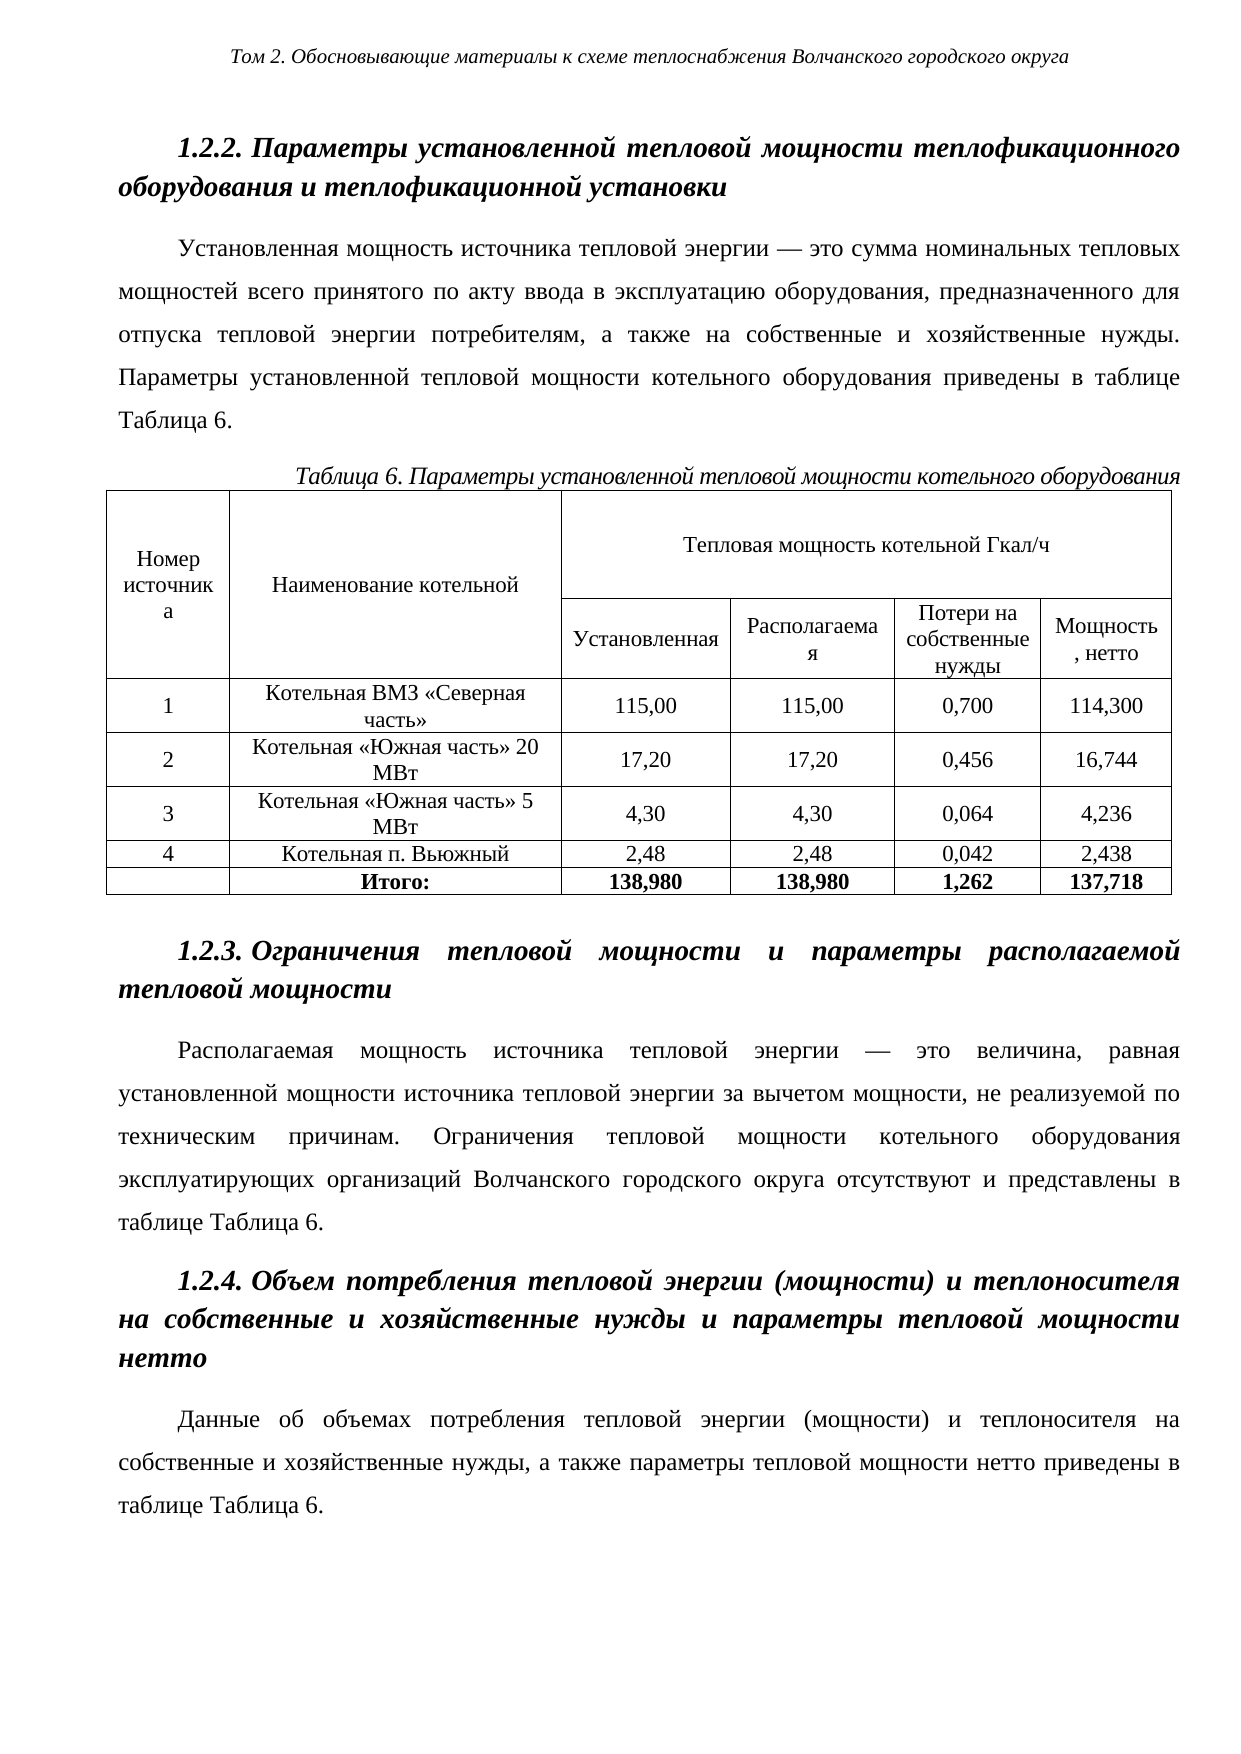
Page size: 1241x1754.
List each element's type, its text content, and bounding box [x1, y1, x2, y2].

table_header Номер источника [107, 491, 229, 678]
list Параметры установленной тепловой мощности теплофикационного оборудования и теплофикационной установки [118, 131, 1181, 203]
table_cell Котельная «Южная часть» 5 МВт [230, 787, 561, 839]
table_cell 2,48 [562, 841, 730, 867]
table_header Тепловая мощность котельной Гкал/ч [562, 491, 1171, 598]
table_cell 138,980 [562, 868, 730, 894]
table_cell 3 [107, 787, 229, 839]
table_cell 114,300 [1041, 679, 1171, 732]
text Таблица 6. Параметры установленной тепловой мощности котельного оборудования [118, 461, 1181, 489]
list Объем потребления тепловой энергии (мощности) и теплоносителя на собственные и хозяйственные нужды и параметры тепловой мощности нетто [118, 1263, 1181, 1374]
table_cell 4,236 [1041, 787, 1171, 839]
table_cell 4 [107, 841, 229, 867]
table_cell 2,438 [1041, 841, 1171, 867]
text Располагаемая мощность источника тепловой энергии — это величина, равная установленной мощности источника тепловой энергии за вычетом мощности, не реализуемой по техническим причинам. Ограничения тепловой мощности котельного оборудования эксплуатирующих организаций Волчанского городского округа отсутствуют и представлены в таблице Таблица 6. [118, 1035, 1181, 1236]
table_cell Мощность, нетто [1041, 599, 1171, 678]
table_cell Потери на собственные нужды [895, 599, 1040, 678]
table_cell 115,00 [731, 679, 894, 732]
table_cell 0,700 [895, 679, 1040, 732]
table_cell Котельная ВМЗ «Северная часть» [230, 679, 561, 732]
table_cell 137,718 [1041, 868, 1171, 894]
table_cell Итого: [230, 868, 561, 894]
table_cell 1 [107, 679, 229, 732]
table_cell Котельная п. Вьюжный [230, 841, 561, 867]
table_cell Установленная [562, 599, 730, 678]
table_cell 115,00 [562, 679, 730, 732]
table_cell 138,980 [731, 868, 894, 894]
table_cell 2,48 [731, 841, 894, 867]
table_cell 1,262 [895, 868, 1040, 894]
text Данные об объемах потребления тепловой энергии (мощности) и теплоносителя на собственные и хозяйственные нужды, а также параметры тепловой мощности нетто приведены в таблице Таблица 6. [118, 1404, 1181, 1519]
table_cell 4,30 [731, 787, 894, 839]
table_cell 2 [107, 733, 229, 786]
table_cell 0,064 [895, 787, 1040, 839]
table_cell 0,456 [895, 733, 1040, 786]
table_cell Располагаемая [731, 599, 894, 678]
text Установленная мощность источника тепловой энергии — это сумма номинальных тепловых мощностей всего принятого по акту ввода в эксплуатацию оборудования, предназначенного для отпуска тепловой энергии потребителям, а также на собственные и хозяйственные нужды. Параметры установленной тепловой мощности котельного оборудования приведены в таблице Таблица 6. [118, 233, 1181, 434]
table_header Наименование котельной [230, 491, 561, 678]
table_cell 0,042 [895, 841, 1040, 867]
table_cell 17,20 [731, 733, 894, 786]
table_cell Котельная «Южная часть» 20 МВт [230, 733, 561, 786]
table_cell 4,30 [562, 787, 730, 839]
table_cell 17,20 [562, 733, 730, 786]
list Ограничения тепловой мощности и параметры располагаемой тепловой мощности [118, 933, 1181, 1005]
table_cell 16,744 [1041, 733, 1171, 786]
table_cell [107, 868, 229, 894]
